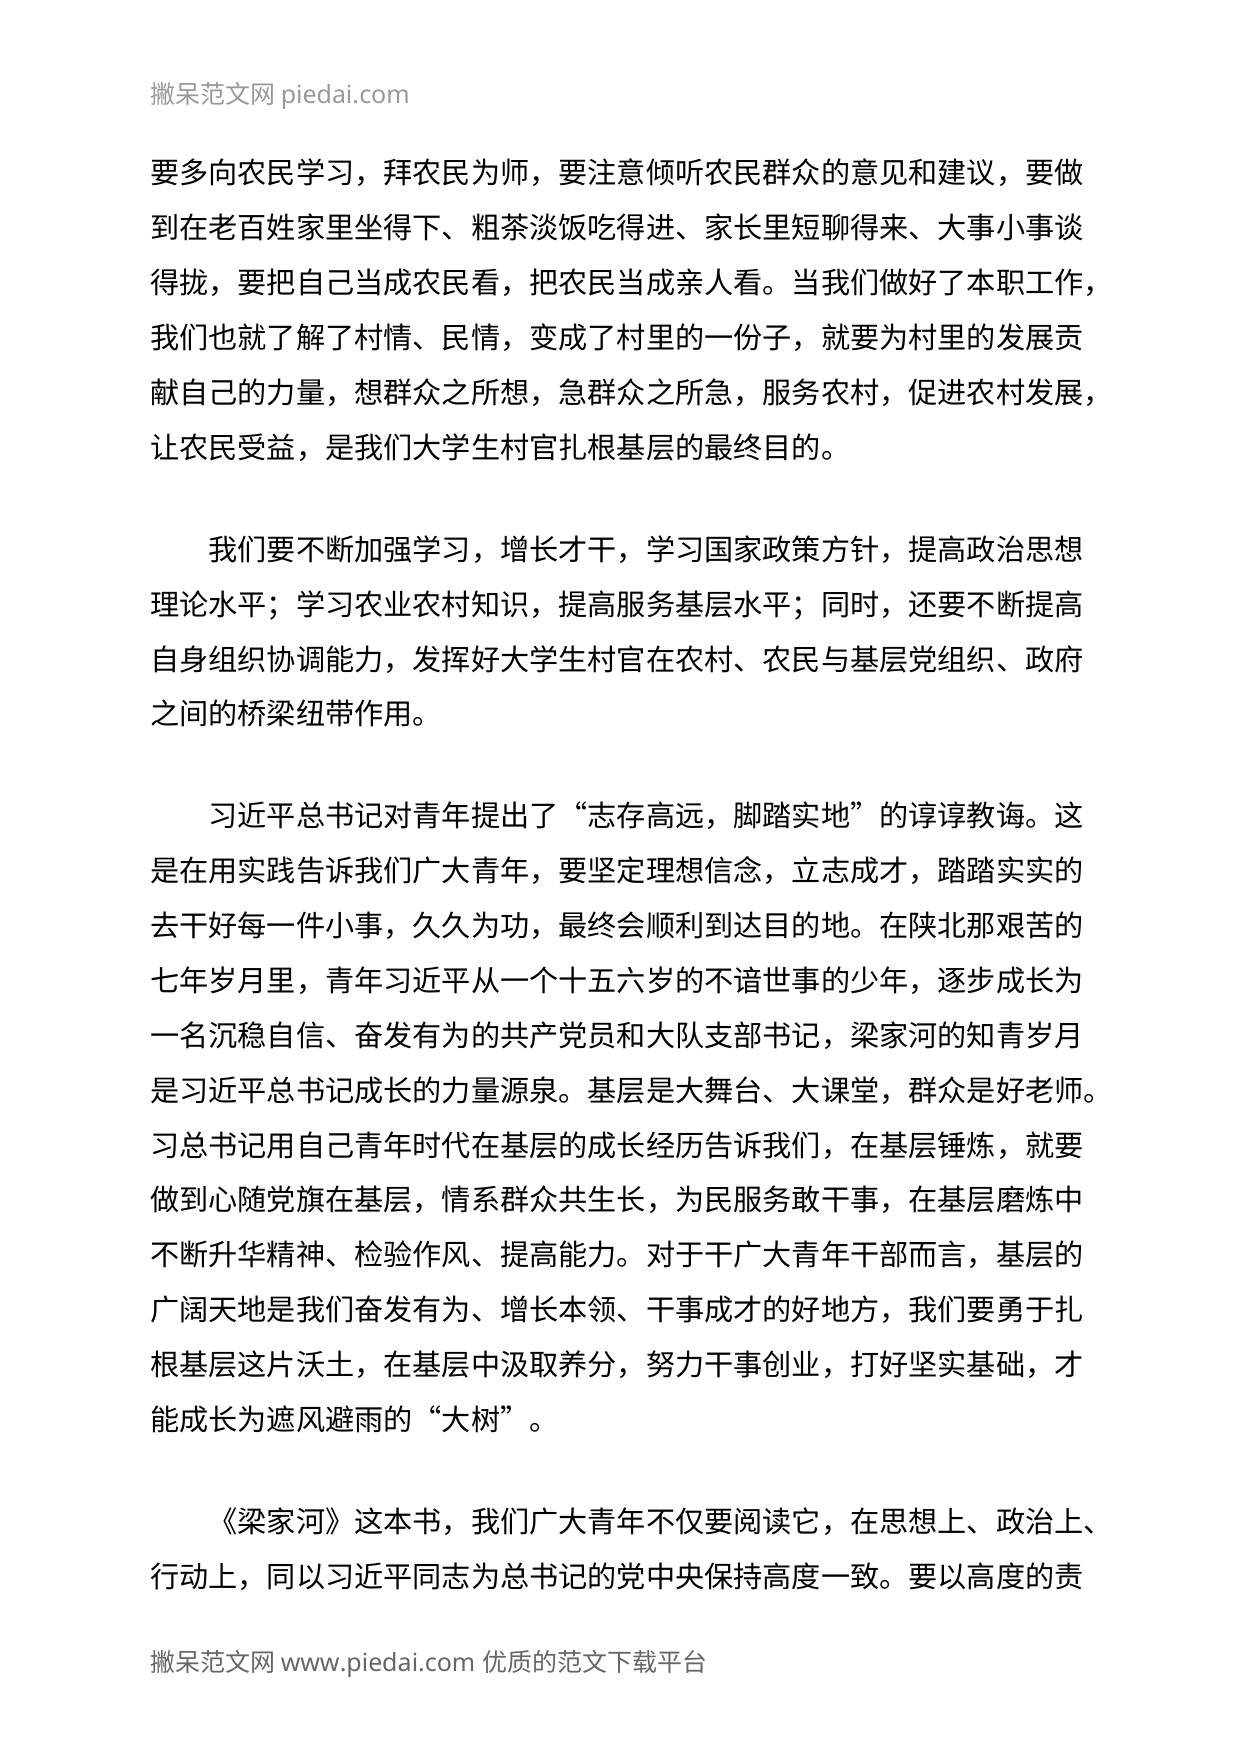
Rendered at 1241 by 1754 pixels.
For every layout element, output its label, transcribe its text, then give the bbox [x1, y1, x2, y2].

text 我们要不断加强学习，增长才干，学习国家政策方针，提高政治思想理论水平；学习农业农村知识，提高服务基层水平；同时，还要不断提高自身组织协调能力，发挥好大学生村官在农村、农民与基层党组织、政府之间的桥梁纽带作用。 [150, 526, 1090, 733]
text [150, 150, 1090, 467]
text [150, 1498, 1090, 1596]
text 习近平总书记对青年提出了“志存高远，脚踏实地”的谆谆教诲。这是在用实践告诉我们广大青年，要坚定理想信念，立志成才，踏踏实实的去干好每一件小事，久久为功，最终会顺利到达目的地。在陕北那艰苦的七年岁月里，青年习近平从一个十五六岁的不谙世事的少年，逐步成长为一名沉稳自信、奋发有为的共产党员和大队支部书记，梁家河的知青岁月是习近平总书记成长的力量源泉。基层是大舞台、大课堂，群众是好老师。习总书记用自己青年时代在基层的成长经历告诉我们，在基层锤炼，就要做到心随党旗在基层，情系群众共生长，为民服务敢干事，在基层磨炼中不断升华精神、检验作风、提高能力。对于干广大青年干部而言，基层的广阔天地是我们奋发有为、增长本领、干事成才的好地方，我们要勇于扎根基层这片沃土，在基层中汲取养分，努力干事创业，打好坚实基础，才能成长为遮风避雨的“大树”。 [150, 793, 1090, 1439]
